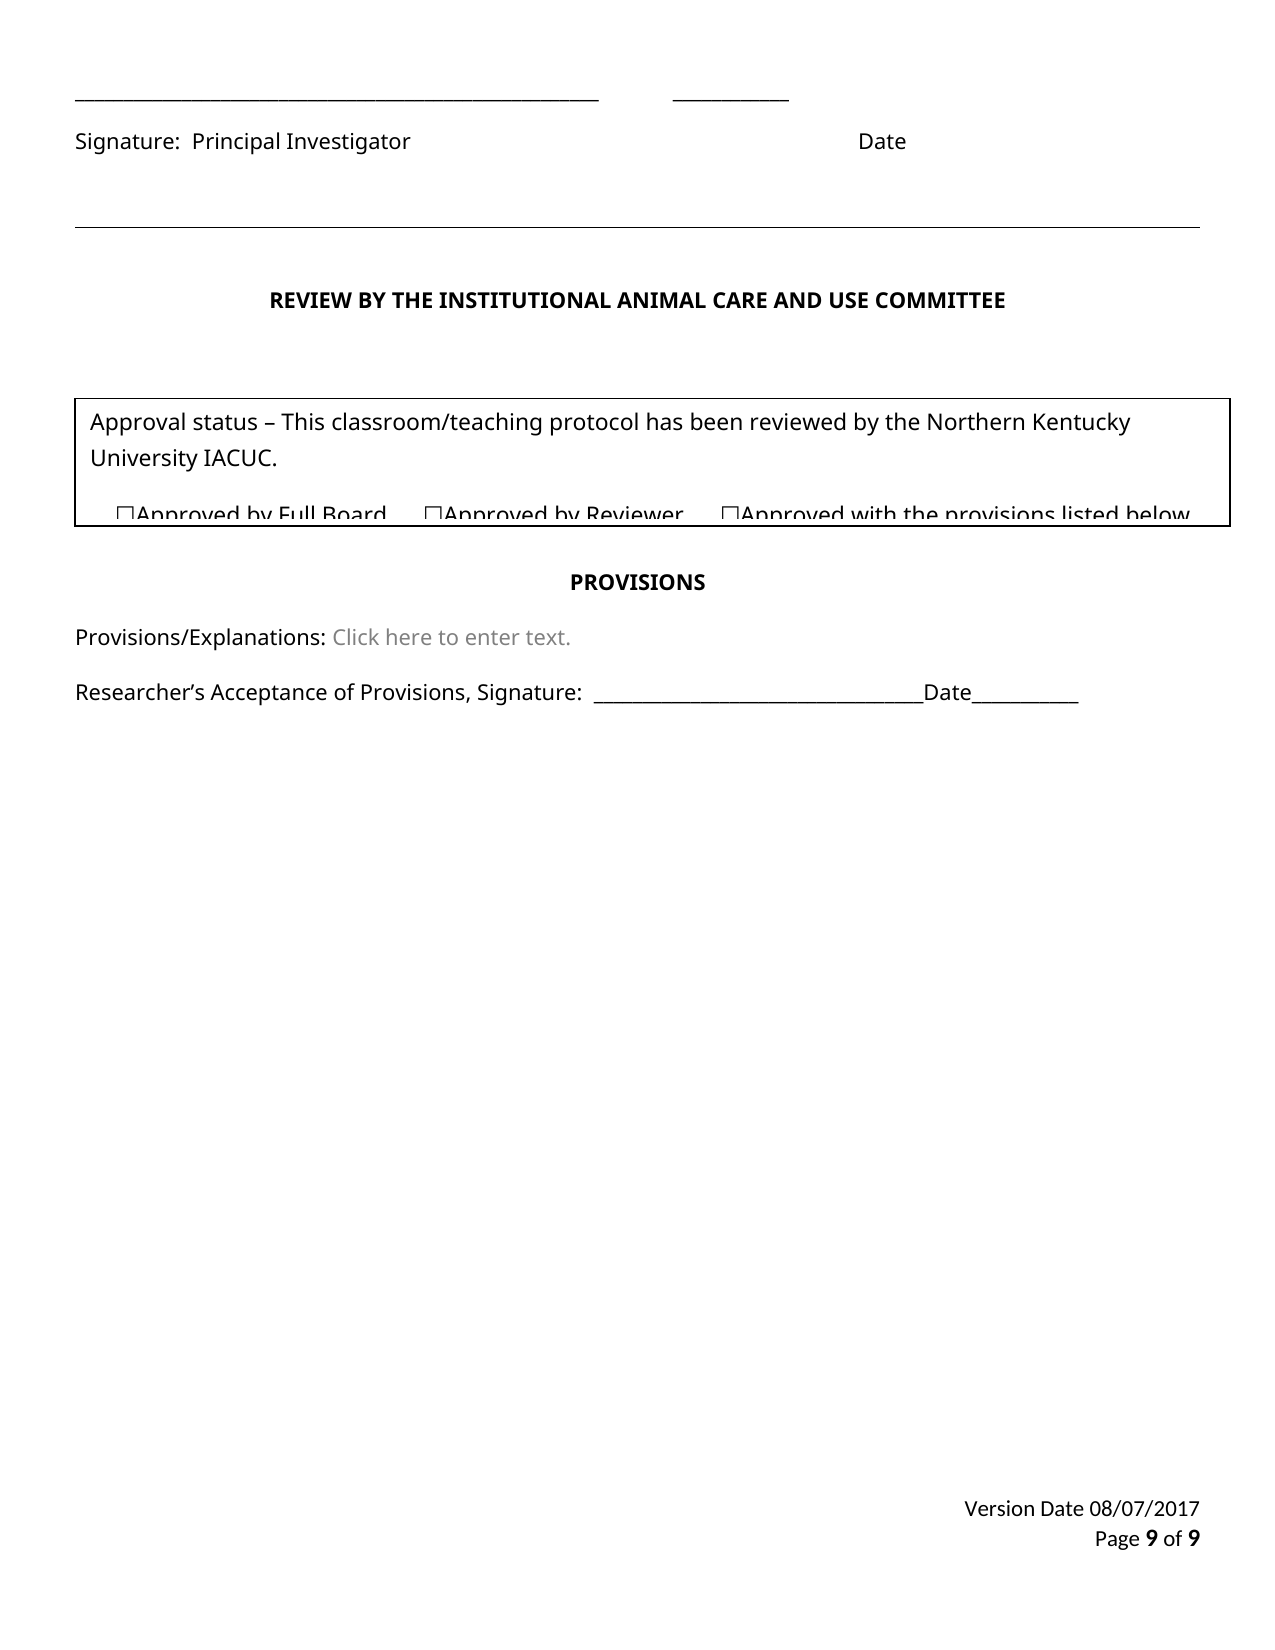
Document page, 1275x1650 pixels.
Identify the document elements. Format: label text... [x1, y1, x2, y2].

text Signature: Principal Investigator Date [75, 126, 1200, 155]
text PROVISIONS [75, 527, 1200, 597]
text Researcher’s Acceptance of Provisions, Signature: __________________________________Date___________ [75, 674, 1200, 707]
text ______________________________________________________ ____________ [75, 75, 1200, 105]
text REVIEW BY THE INSTITUTIONAL ANIMAL CARE AND USE COMMITTEE [75, 282, 1200, 315]
text Provisions/Explanations: [75, 619, 1200, 652]
